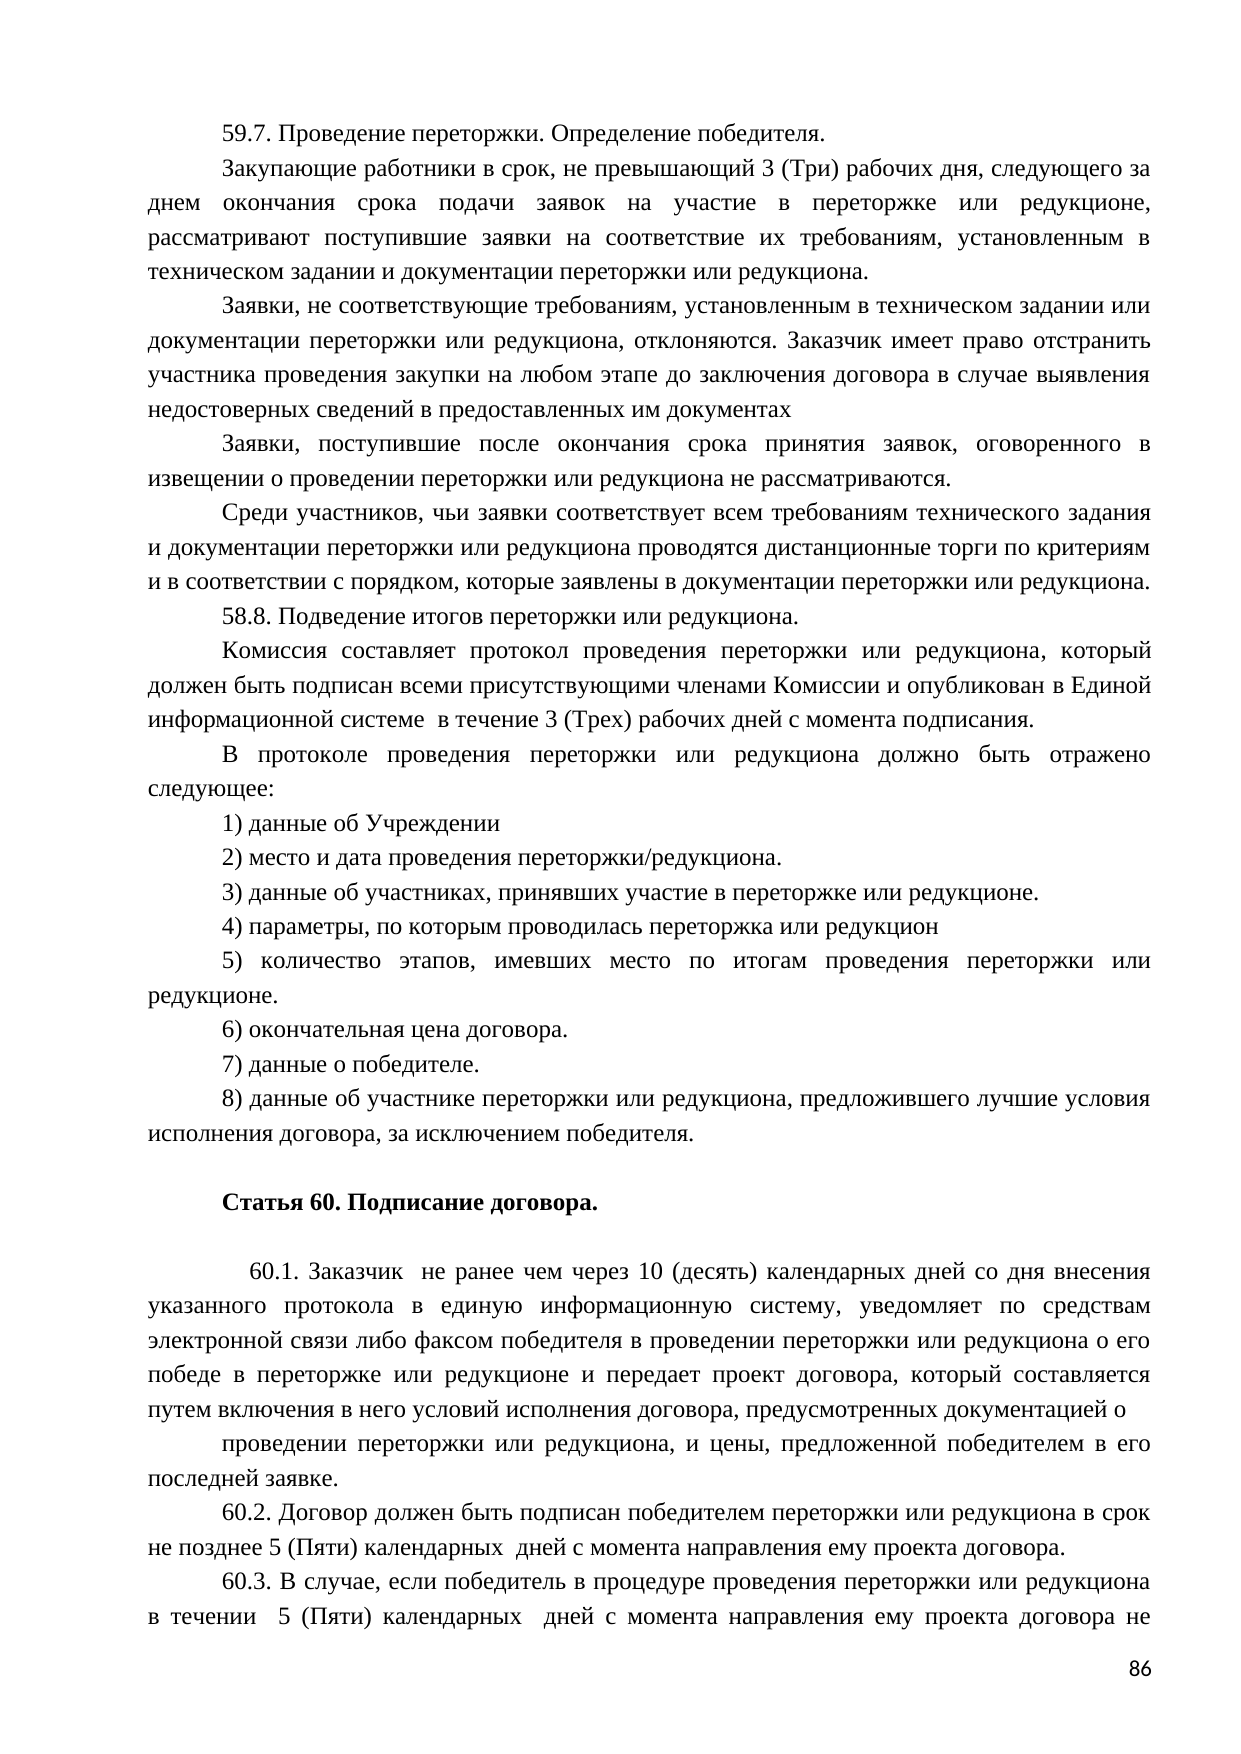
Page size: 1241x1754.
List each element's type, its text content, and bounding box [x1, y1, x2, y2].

text проведении переторжки или редукциона, и цены, предложенной победителем в его последней заявке. [148, 1428, 1152, 1492]
text 8) данные об участнике переторжки или редукциона, предложившего лучшие условия исполнения договора, за исключением победителя. [148, 1083, 1152, 1147]
text Комиссия составляет протокол проведения переторжки или редукциона, который должен быть подписан всеми присутствующими членами Комиссии и опубликован в Единой информационной системе в течение 3 (Трех) рабочих дней с момента подписания. [148, 635, 1152, 733]
text 2) место и дата проведения переторжки/редукциона. [148, 842, 1152, 871]
text Среди участников, чьи заявки соответствует всем требованиям технического задания и документации переторжки или редукциона проводятся дистанционные торги по критериям и в соответствии с порядком, которые заявлены в документации переторжки или редукциона. [148, 497, 1152, 595]
text 60.2. Договор должен быть подписан победителем переторжки или редукциона в срок не позднее 5 (Пяти) календарных дней с момента направления ему проекта договора. [148, 1497, 1152, 1561]
text 59.7. Проведение переторжки. Определение победителя. [148, 118, 1152, 147]
text 3) данные об участниках, принявших участие в переторжке или редукционе. [148, 877, 1152, 905]
text Статья 60. Подписание договора. [148, 1187, 1152, 1216]
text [148, 1566, 1152, 1629]
text 4) параметры, по которым проводилась переторжка или редукцион [148, 911, 1152, 940]
text Заявки, поступившие после окончания срока принятия заявок, оговоренного в извещении о проведении переторжки или редукциона не рассматриваются. [148, 428, 1152, 492]
text Закупающие работники в срок, не превышающий 3 (Три) рабочих дня, следующего за днем окончания срока подачи заявок на участие в переторжке или редукционе, рассматривают поступившие заявки на соответствие их требованиям, установленным в техническом задании и документации переторжки или редукциона. [148, 153, 1152, 285]
text 7) данные о победителе. [148, 1049, 1152, 1078]
text 5) количество этапов, имевших место по итогам проведения переторжки или редукционе. [148, 946, 1152, 1009]
text 1) данные об Учреждении [148, 808, 1152, 836]
text 58.8. Подведение итогов переторжки или редукциона. [148, 601, 1152, 629]
text Заявки, не соответствующие требованиям, установленным в техническом задании или документации переторжки или редукциона, отклоняются. Заказчик имеет право отстранить участника проведения закупки на любом этапе до заключения договора в случае выявления недостоверных сведений в предоставленных им документах [148, 291, 1152, 423]
text В протоколе проведения переторжки или редукциона должно быть отражено следующее: [148, 739, 1152, 802]
text 6) окончательная цена договора. [148, 1014, 1152, 1043]
text 60.1. Заказчик не ранее чем через 10 (десять) календарных дней со дня внесения указанного протокола в единую информационную систему, уведомляет по средствам электронной связи либо факсом победителя в проведении переторжки или редукциона о его победе в переторжке или редукционе и передает проект договора, который составляется путем включения в него условий исполнения договора, предусмотренных документацией о [148, 1256, 1152, 1423]
